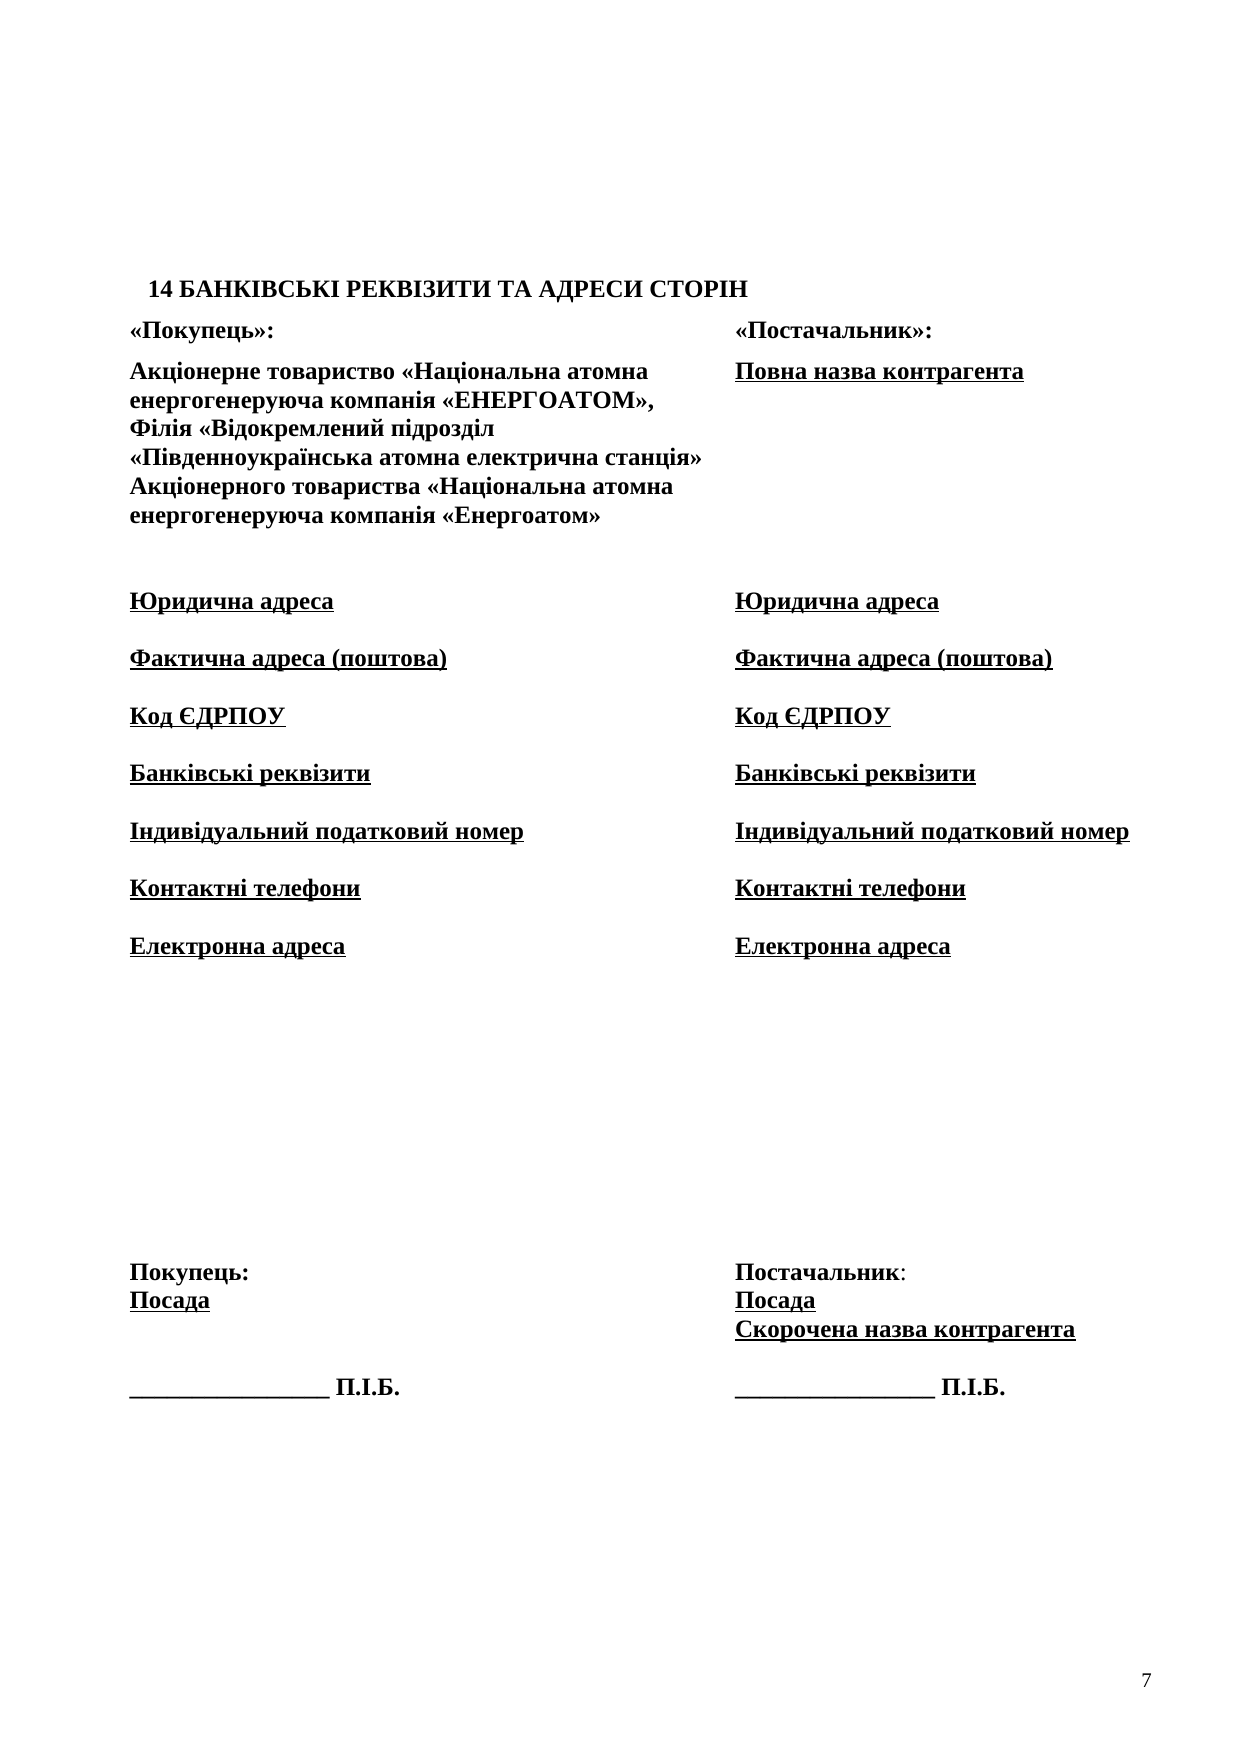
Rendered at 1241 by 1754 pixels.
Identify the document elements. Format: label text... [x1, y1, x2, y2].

text 14 БАНКІВСЬКІ РЕКВІЗИТИ ТА АДРЕСИ СТОРІН [118, 274, 1152, 303]
table_cell Акціонерне товариство «Національна атомна енергогенеруюча компанія «ЕНЕРГОАТОМ», Філія «Відокремлений підрозділ «Південноукраїнська атомна електрична станція» Акціонерного товариства «Національна атомна енергогенеруюча компанія «Енергоатом» Юридична адреса Фактична адреса (поштова) Код ЄДРПОУ Банківські реквізити Індивідуальний податковий номер Контактні телефони Електронна адреса [118, 356, 723, 1257]
table_cell Покупець: Посада ________________ П.І.Б. [118, 1257, 723, 1401]
table_cell Повна назва контрагента Юридична адреса Фактична адреса (поштова) Код ЄДРПОУ Банківські реквізити Індивідуальний податковий номер Контактні телефони Електронна адреса [724, 356, 1167, 1257]
table_header «Покупець»: [118, 315, 723, 356]
table_header «Постачальник»: [724, 315, 1167, 356]
table_cell Постачальник: Посада Скорочена назва контрагента ________________ П.І.Б. [724, 1257, 1167, 1401]
